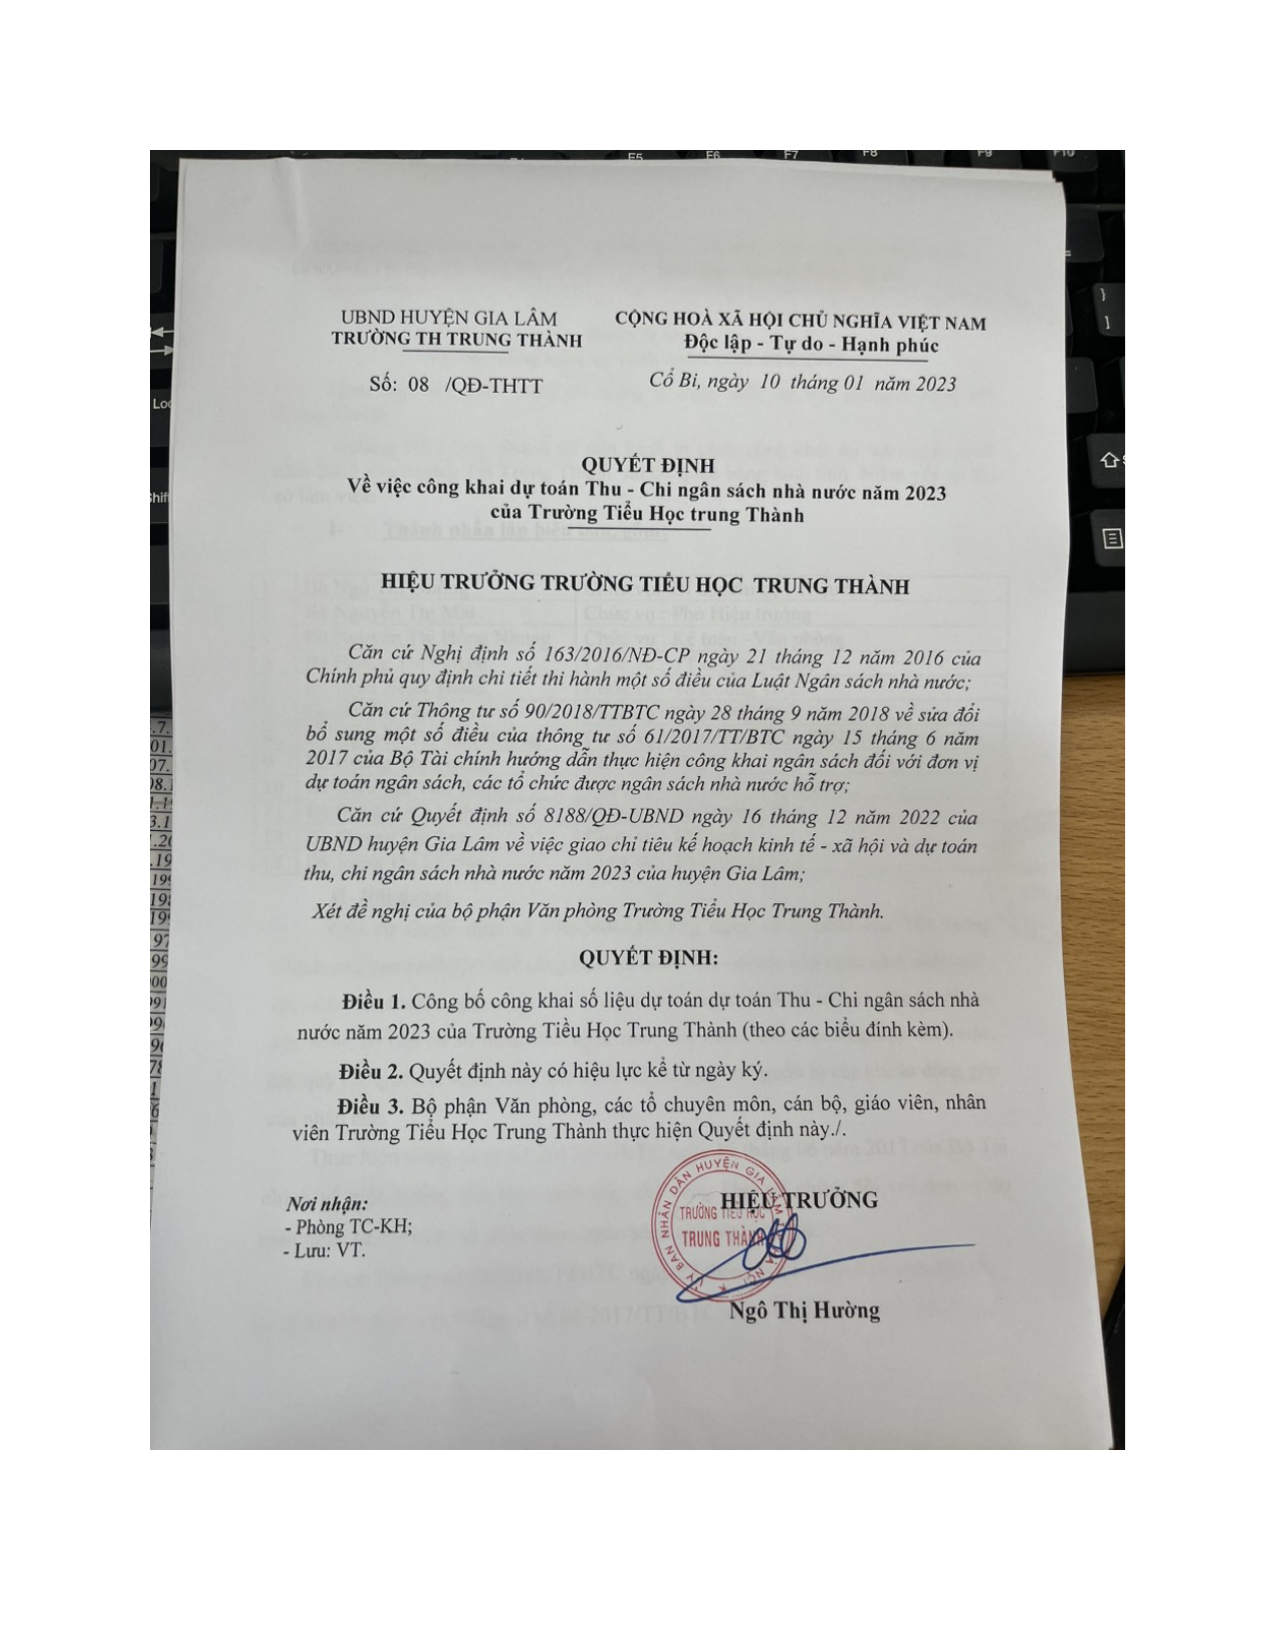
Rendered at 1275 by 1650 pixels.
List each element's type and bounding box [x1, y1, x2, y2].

picture [150, 150, 1125, 1450]
